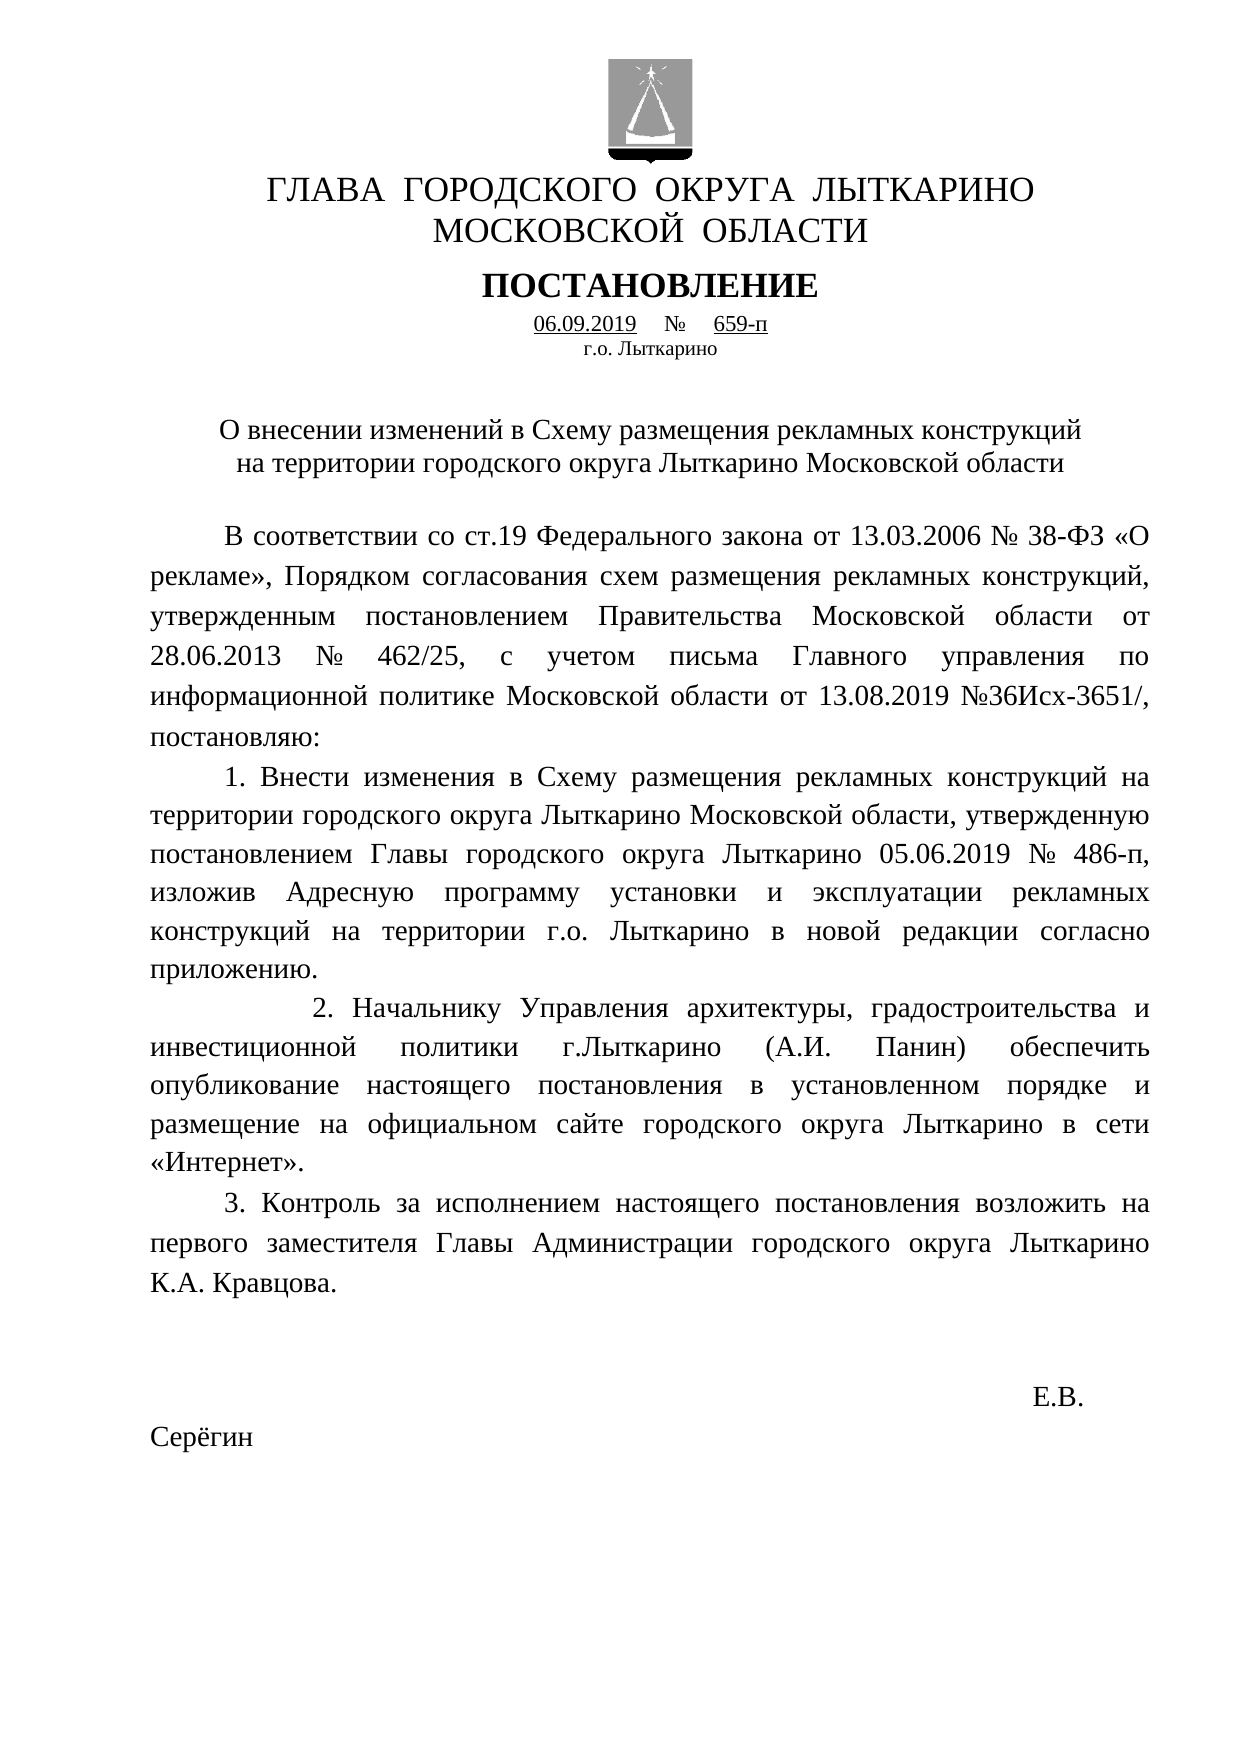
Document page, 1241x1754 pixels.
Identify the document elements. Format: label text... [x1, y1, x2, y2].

text ПОСТАНОВЛЕНИЕ [150, 264, 1151, 305]
text ГЛАВА ГОРОДСКОГО ОКРУГА ЛЫТКАРИНО МОСКОВСКОЙ ОБЛАСТИ [150, 168, 1151, 250]
text на территории городского округа Лыткарино Московской области [150, 446, 1151, 479]
text 1. Внести изменения в Схему размещения рекламных конструкций на территории городского округа Лыткарино Московской области, утвержденную постановлением Главы городского округа Лыткарино 05.06.2019 № 486-п, изложив Адресную программу установки и эксплуатации рекламных конструкций на территории г.о. Лыткарино в новой редакции согласно приложению. [150, 759, 1151, 985]
text Е.В. Серёгин [150, 1379, 1151, 1453]
text г.о. Лыткарино [150, 336, 1151, 360]
subtitle В соответствии со ст.19 Федерального закона от 13.03.2006 № 38-ФЗ «О рекламе», Порядком согласования схем размещения рекламных конструкций, утвержденным постановлением Правительства Московской области от 28.06.2013 № 462/25, с учетом письма Главного управления по информационной политике Московской области от 13.08.2019 №36Исх-3651/, постановляю: [150, 518, 1151, 752]
text 3. Контроль за исполнением настоящего постановления возложить на первого заместителя Главы Администрации городского округа Лыткарино К.А. Кравцова. [150, 1185, 1151, 1299]
text 2. Начальнику Управления архитектуры, градостроительства и инвестиционной политики г.Лыткарино (А.И. Панин) обеспечить опубликование настоящего постановления в установленном порядке и размещение на официальном сайте городского округа Лыткарино в сети «Интернет». [150, 990, 1151, 1178]
picture [608, 59, 693, 164]
text 06.09.2019 № 659-п [150, 310, 1151, 336]
text О внесении изменений в Схему размещения рекламных конструкций [150, 412, 1151, 446]
